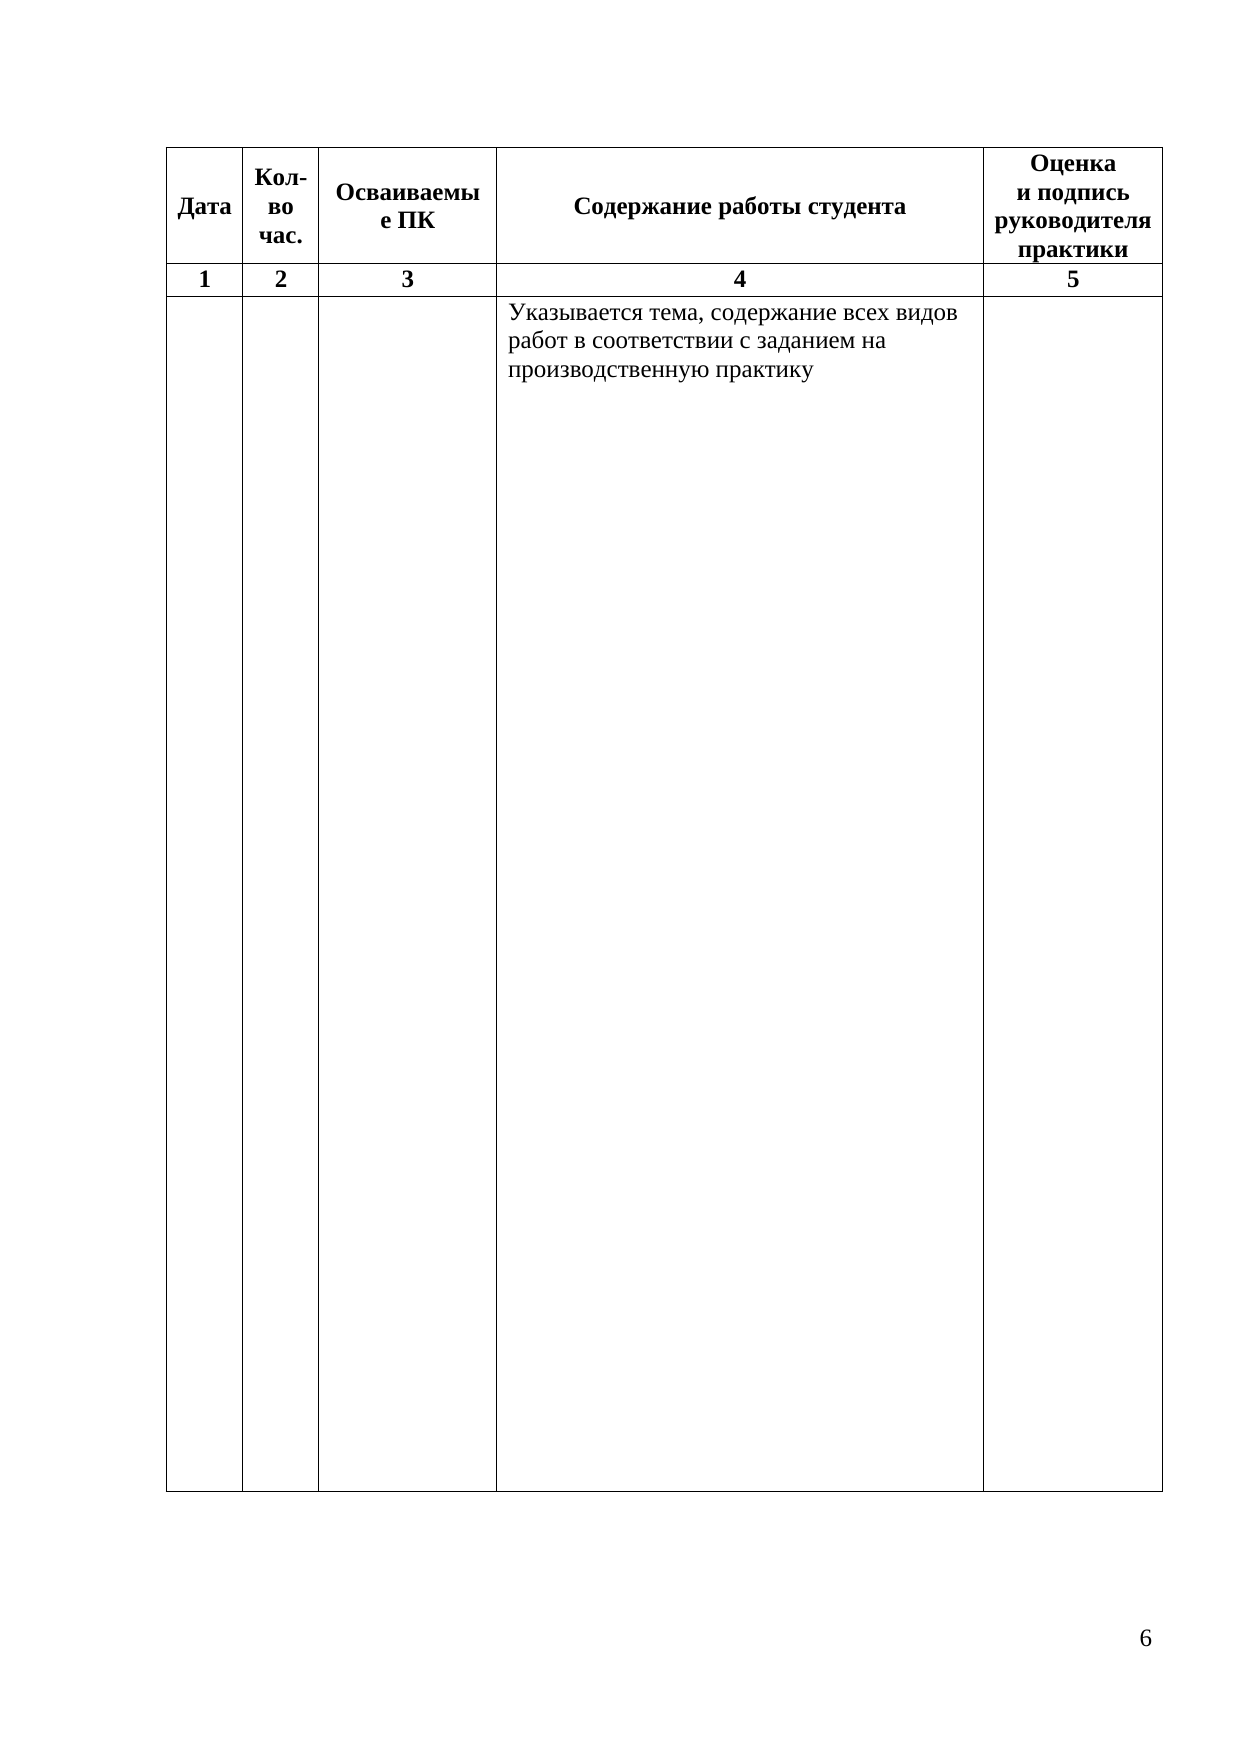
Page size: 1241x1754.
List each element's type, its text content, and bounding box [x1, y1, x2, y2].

table_header Осваиваемые ПК [319, 148, 496, 263]
table_cell [243, 297, 318, 1491]
table_cell [984, 297, 1162, 1491]
table_header Содержание работы студента [497, 148, 983, 263]
table_header Дата [167, 148, 242, 263]
table_cell 1 [167, 264, 242, 296]
table_header Оценка и подпись руководителя практики [984, 148, 1162, 263]
table_cell 4 [497, 264, 983, 296]
table_cell [167, 297, 242, 1491]
table_cell Указывается тема, содержание всех видов работ в соответствии с заданием на производственную практику [497, 297, 983, 1491]
table_cell 3 [319, 264, 496, 296]
table_cell 2 [243, 264, 318, 296]
table_cell [319, 297, 496, 1491]
table_cell 5 [984, 264, 1162, 296]
table_header Кол-во час. [243, 148, 318, 263]
